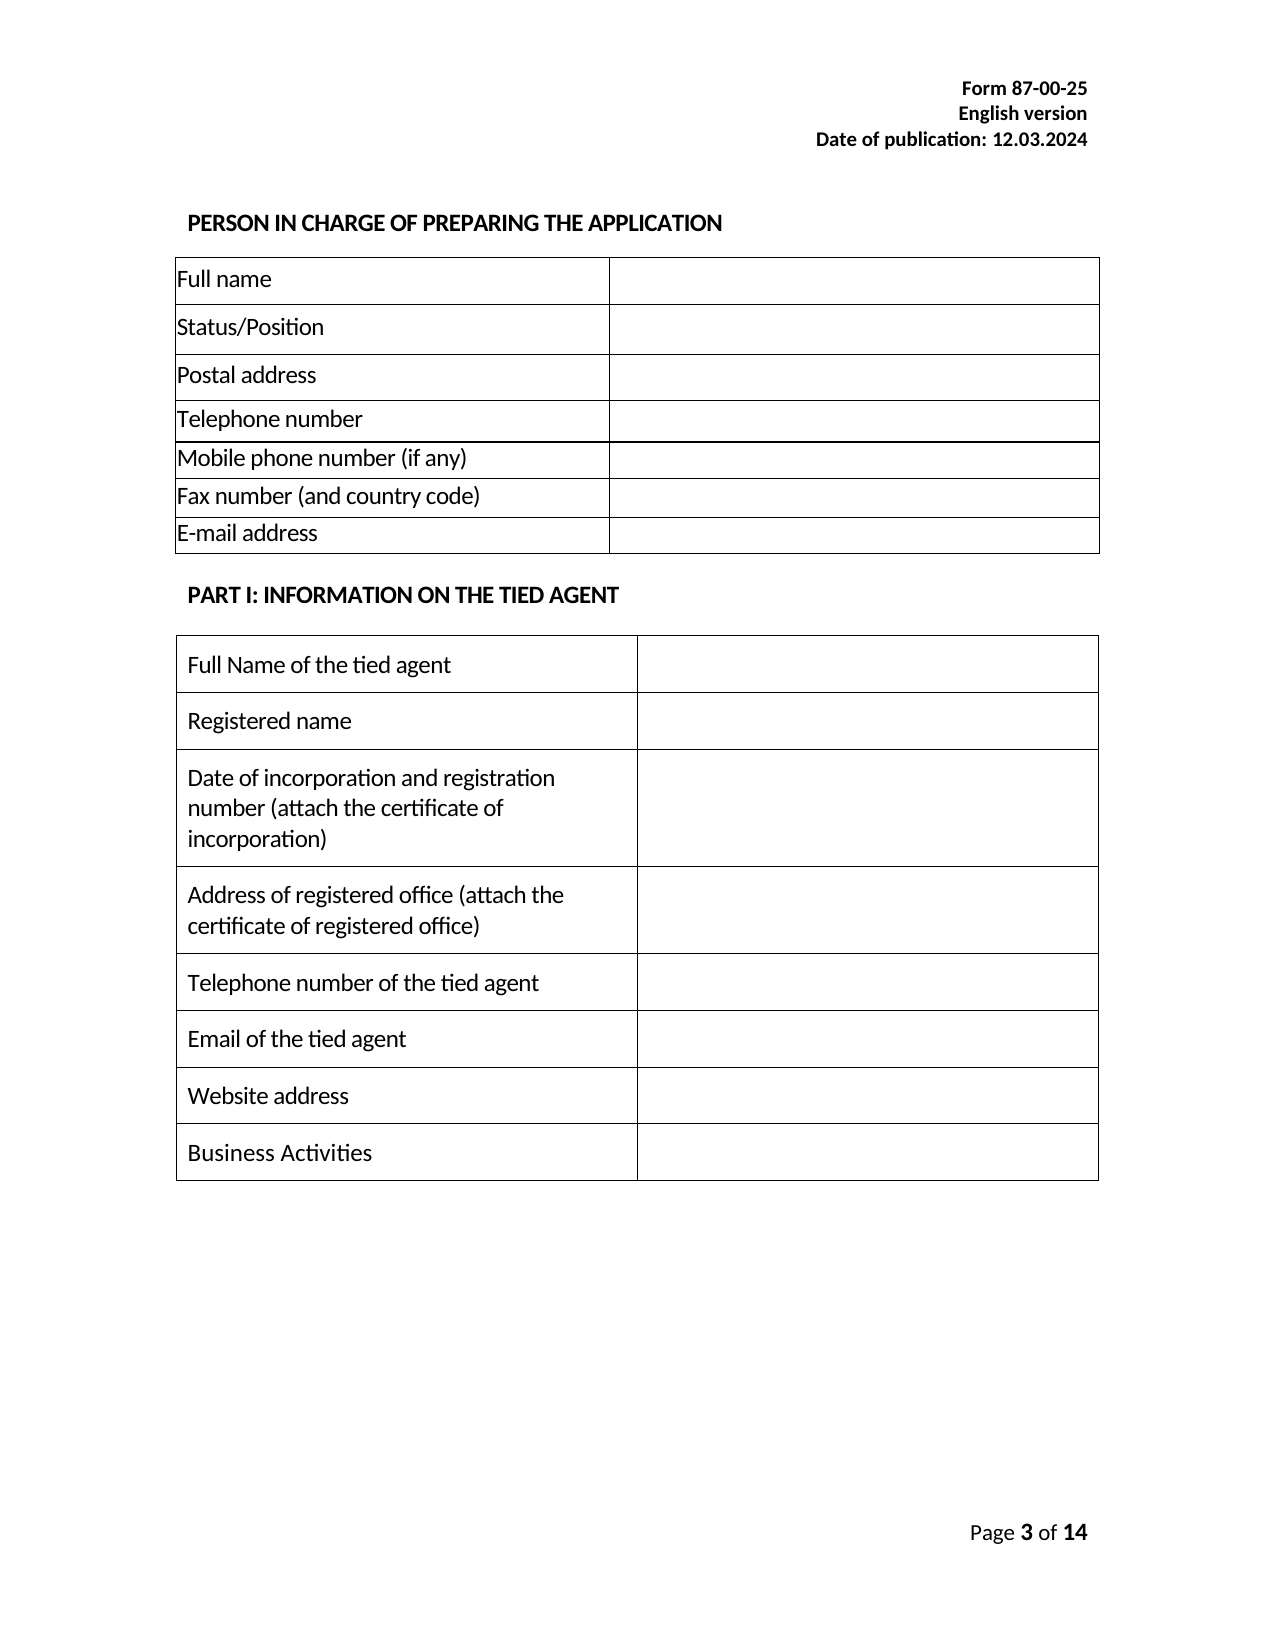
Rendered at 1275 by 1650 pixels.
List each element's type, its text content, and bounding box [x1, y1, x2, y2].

table_cell [638, 867, 1098, 953]
table_header [610, 258, 1099, 304]
table_cell [610, 443, 1099, 478]
table_cell [610, 305, 1099, 354]
table_cell Status/Position [176, 305, 609, 354]
table_cell [638, 1124, 1098, 1180]
text PERSON IN CHARGE OF PREPARING THE APPLICATION [187, 214, 1085, 236]
table_cell [610, 518, 1099, 553]
table_cell [638, 1068, 1098, 1123]
table_cell [610, 401, 1099, 441]
table_cell Business Activities [177, 1124, 637, 1180]
table_cell Telephone number of the tied agent [177, 954, 637, 1010]
text PART I: INFORMATION ON THE TIED AGENT [187, 579, 1087, 610]
table_cell [610, 355, 1099, 400]
table_header Full Name of the tied agent [177, 636, 637, 692]
table_cell [638, 1011, 1098, 1067]
table_header [638, 636, 1098, 692]
table_cell Email of the tied agent [177, 1011, 637, 1067]
table_cell Telephone number [176, 401, 609, 441]
table_cell [638, 693, 1098, 748]
table_cell Registered name [177, 693, 637, 748]
table_cell [638, 954, 1098, 1010]
table_cell Mobile phone number (if any) [176, 443, 609, 478]
table_cell Date of incorporation and registration number (attach the certificate of incorporation) [177, 750, 637, 866]
table_cell [638, 750, 1098, 866]
table_cell [610, 479, 1099, 517]
table_header Full name [176, 258, 609, 304]
table_cell E-mail address [176, 518, 609, 553]
table_cell Website address [177, 1068, 637, 1123]
table_cell Postal address [176, 355, 609, 400]
table_cell Fax number (and country code) [176, 479, 609, 517]
table_cell Address of registered office (attach the certificate of registered office) [177, 867, 637, 953]
